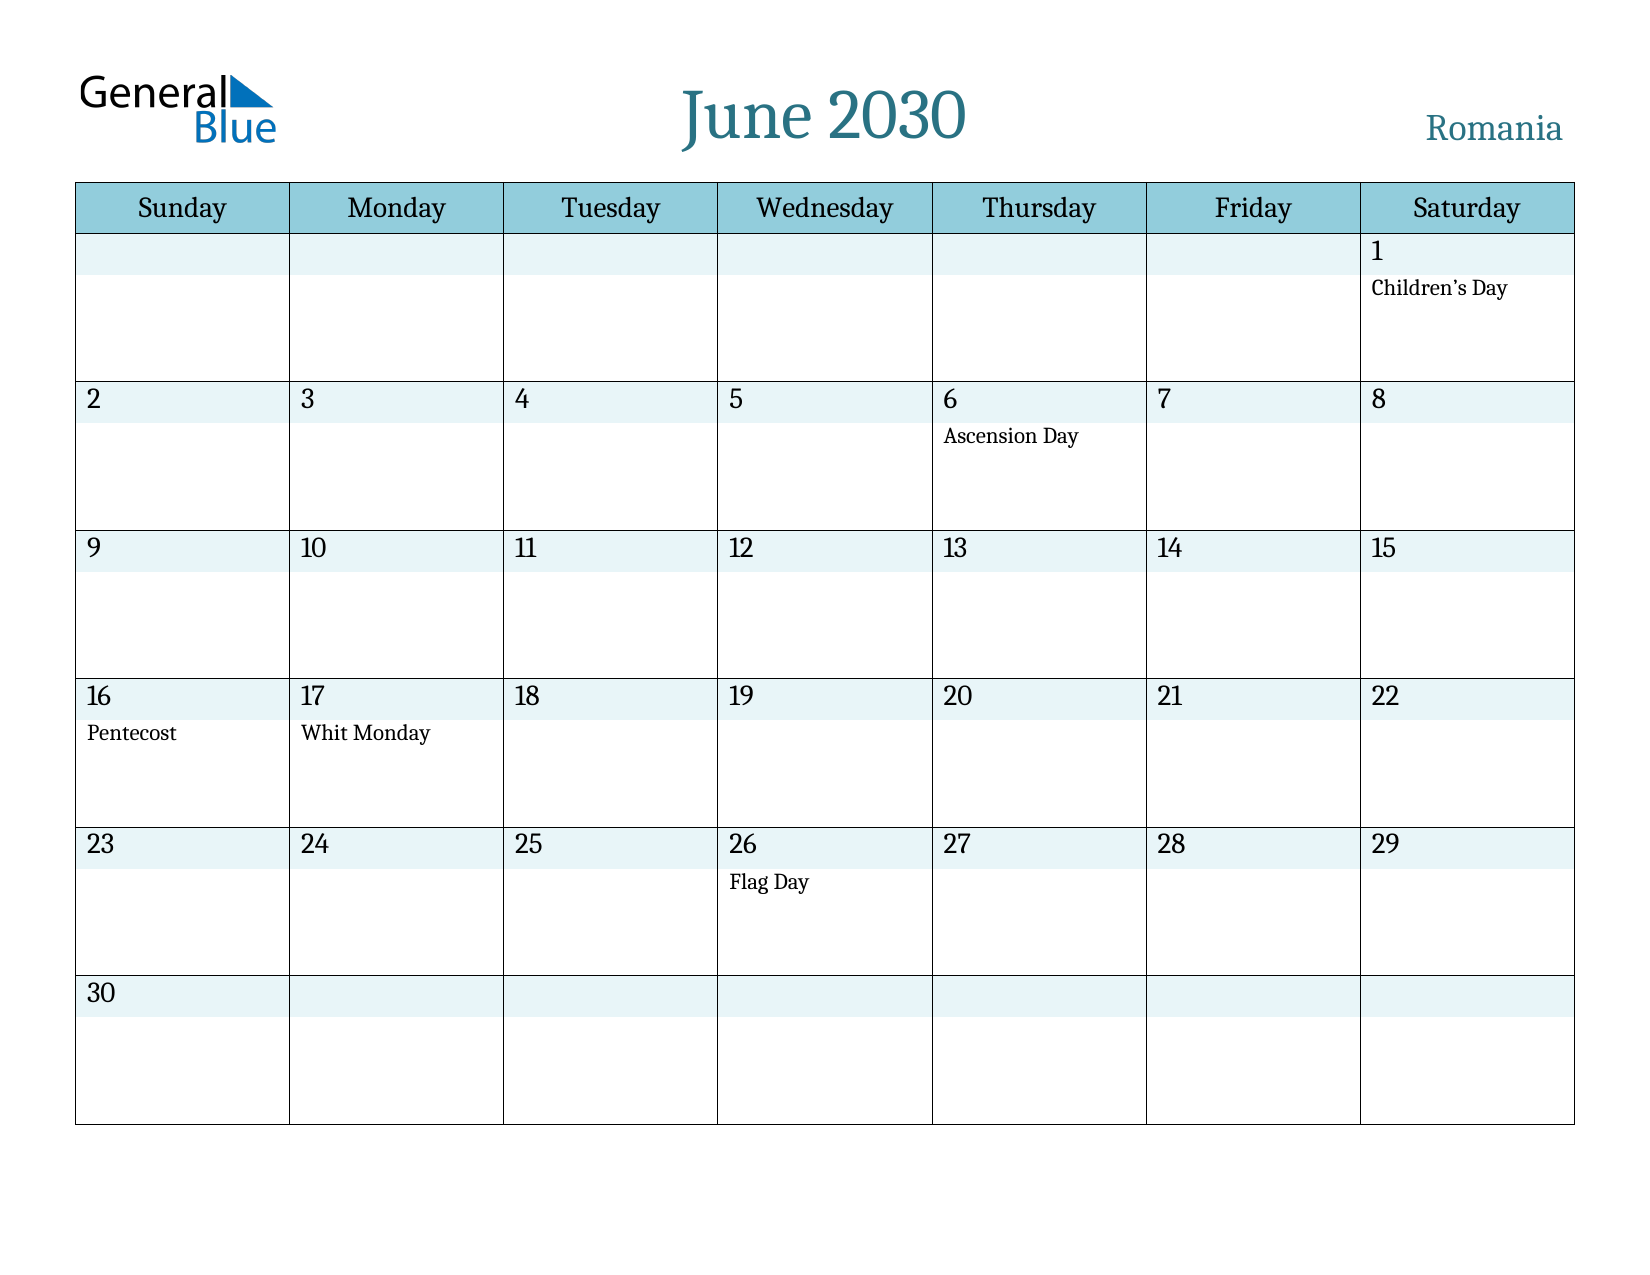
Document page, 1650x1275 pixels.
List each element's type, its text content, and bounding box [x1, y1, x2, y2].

picture [80, 75, 276, 143]
table_cell 1 [1361, 234, 1574, 275]
table_cell [933, 720, 1146, 827]
table_cell Wednesday [718, 183, 932, 233]
table_cell [290, 1017, 503, 1123]
table_cell [1147, 275, 1360, 381]
table_cell 28 [1147, 828, 1360, 869]
table_cell 30 [76, 976, 289, 1017]
table_cell [504, 234, 717, 275]
table_cell [718, 976, 932, 1017]
table_cell [1361, 869, 1574, 975]
table_cell Flag Day [718, 869, 932, 975]
table_cell Friday [1147, 183, 1360, 233]
table_cell [933, 234, 1146, 275]
table_cell 27 [933, 828, 1146, 869]
table_cell 22 [1361, 679, 1574, 720]
table_cell Whit Monday [290, 720, 503, 827]
table_cell [1361, 720, 1574, 827]
table_cell [1361, 1017, 1574, 1123]
table_header [76, 75, 503, 182]
table_cell 15 [1361, 531, 1574, 572]
table_cell [504, 423, 717, 530]
table_cell [504, 720, 717, 827]
table_cell 2 [76, 382, 289, 423]
table_cell [504, 572, 717, 678]
table_cell [718, 234, 932, 275]
table_cell 4 [504, 382, 717, 423]
table_cell [290, 423, 503, 530]
table_cell [1361, 423, 1574, 530]
table_cell Pentecost [76, 720, 289, 827]
table_cell [1147, 423, 1360, 530]
table_cell Sunday [76, 183, 289, 233]
table_cell 5 [718, 382, 932, 423]
table_cell 19 [718, 679, 932, 720]
table_cell [504, 275, 717, 381]
table_cell 29 [1361, 828, 1574, 869]
table_cell [1361, 572, 1574, 678]
table_cell [718, 423, 932, 530]
table_cell 20 [933, 679, 1146, 720]
table_cell [1361, 976, 1574, 1017]
table_cell Monday [290, 183, 503, 233]
table_cell 17 [290, 679, 503, 720]
table_cell 8 [1361, 382, 1574, 423]
table_cell Children’s Day [1361, 275, 1574, 381]
table_cell [290, 976, 503, 1017]
table_cell 10 [290, 531, 503, 572]
table_cell 13 [933, 531, 1146, 572]
table_cell 14 [1147, 531, 1360, 572]
table_cell 23 [76, 828, 289, 869]
table_cell Thursday [933, 183, 1146, 233]
table_header Romania [1146, 75, 1574, 182]
table_cell 7 [1147, 382, 1360, 423]
table_cell 11 [504, 531, 717, 572]
table_cell [504, 869, 717, 975]
table_cell [718, 572, 932, 678]
table_cell [933, 869, 1146, 975]
table_cell [76, 234, 289, 275]
table_cell 3 [290, 382, 503, 423]
table_cell [1147, 572, 1360, 678]
table_cell [718, 275, 932, 381]
table_cell [933, 275, 1146, 381]
table_cell 6 [933, 382, 1146, 423]
table_cell [1147, 234, 1360, 275]
table_cell [290, 275, 503, 381]
table_cell [76, 572, 289, 678]
table_cell 25 [504, 828, 717, 869]
table_cell [718, 1017, 932, 1123]
table_cell [933, 572, 1146, 678]
table_cell 26 [718, 828, 932, 869]
table_cell Tuesday [504, 183, 717, 233]
table_cell 12 [718, 531, 932, 572]
table_cell [76, 869, 289, 975]
table_cell 21 [1147, 679, 1360, 720]
table_cell [290, 572, 503, 678]
table_cell [1147, 720, 1360, 827]
table_cell [1147, 1017, 1360, 1123]
table_cell [504, 976, 717, 1017]
table_cell [76, 275, 289, 381]
table_cell Saturday [1361, 183, 1574, 233]
table_cell [504, 1017, 717, 1123]
table_cell 18 [504, 679, 717, 720]
table_cell Ascension Day [933, 423, 1146, 530]
table_cell 16 [76, 679, 289, 720]
table_cell [1147, 976, 1360, 1017]
table_cell [290, 869, 503, 975]
table_cell [933, 976, 1146, 1017]
table_cell 9 [76, 531, 289, 572]
table_cell [1147, 869, 1360, 975]
table_cell 24 [290, 828, 503, 869]
table_header June 2030 [504, 75, 1146, 182]
table_cell [290, 234, 503, 275]
table_cell [933, 1017, 1146, 1123]
table_cell [718, 720, 932, 827]
table_cell [76, 1017, 289, 1123]
table_cell [76, 423, 289, 530]
